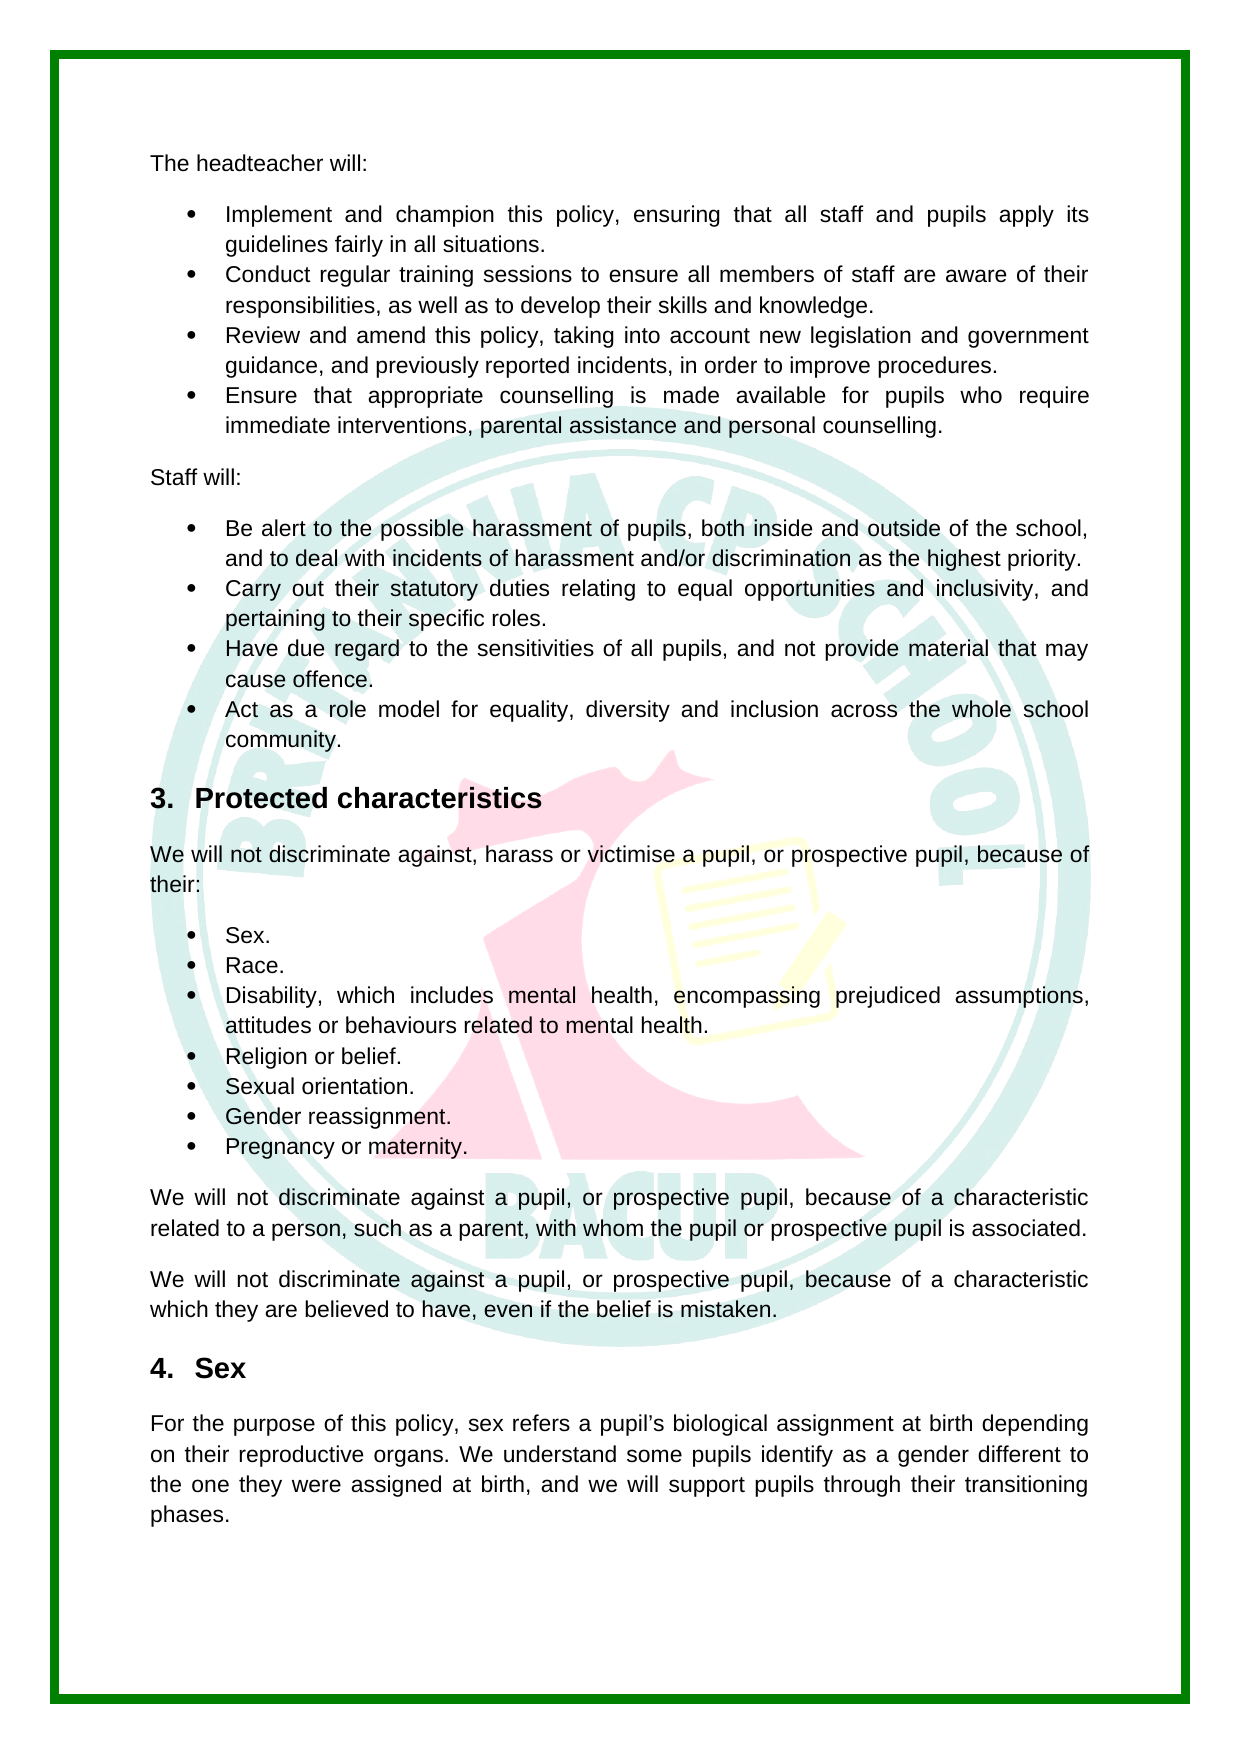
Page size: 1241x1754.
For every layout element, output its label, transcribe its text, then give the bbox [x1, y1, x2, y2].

list Disability, which includes mental health, encompassing prejudiced assumptions, attitudes or behaviours related to mental health. [187, 982, 1090, 1039]
list Sexual orientation. [187, 1073, 1090, 1099]
text We will not discriminate against a pupil, or prospective pupil, because of a characteristic which they are believed to have, even if the belief is mistaken. [150, 1266, 1090, 1322]
text We will not discriminate against a pupil, or prospective pupil, because of a characteristic related to a person, such as a parent, with whom the pupil or prospective pupil is associated. [150, 1184, 1090, 1241]
text We will not discriminate against, harass or victimise a pupil, or prospective pupil, because of their: [150, 841, 1090, 897]
text Staff will: [150, 463, 1090, 490]
subtitle Sex [150, 1351, 1090, 1384]
list Implement and champion this policy, ensuring that all staff and pupils apply its guidelines fairly in all situations. [187, 201, 1090, 258]
list Sex. [187, 922, 1090, 948]
list Conduct regular training sessions to ensure all members of staff are aware of their responsibilities, as well as to develop their skills and knowledge. [187, 261, 1090, 318]
list Pregnancy or maternity. [187, 1133, 1090, 1160]
list Be alert to the possible harassment of pupils, both inside and outside of the school, and to deal with incidents of harassment and/or discrimination as the highest priority. [187, 514, 1090, 571]
list Ensure that appropriate counselling is made available for pupils who require immediate interventions, parental assistance and personal counselling. [187, 382, 1090, 439]
list Have due regard to the sensitivities of all pupils, and not provide material that may cause offence. [187, 635, 1090, 692]
list Act as a role model for equality, diversity and inclusion across the whole school community. [187, 696, 1090, 752]
list Carry out their statutory duties relating to equal opportunities and inclusivity, and pertaining to their specific roles. [187, 575, 1090, 632]
list Review and amend this policy, taking into account new legislation and government guidance, and previously reported incidents, in order to improve procedures. [187, 322, 1090, 378]
subtitle Protected characteristics [150, 781, 1090, 815]
text The headteacher will: [150, 150, 1090, 176]
list Race. [187, 952, 1090, 978]
text For the purpose of this policy, sex refers a pupil’s biological assignment at birth depending on their reproductive organs. We understand some pupils identify as a gender different to the one they were assigned at birth, and we will support pupils through their transitioning phases. [150, 1410, 1090, 1527]
list Religion or belief. [187, 1043, 1090, 1069]
list Gender reassignment. [187, 1103, 1090, 1129]
